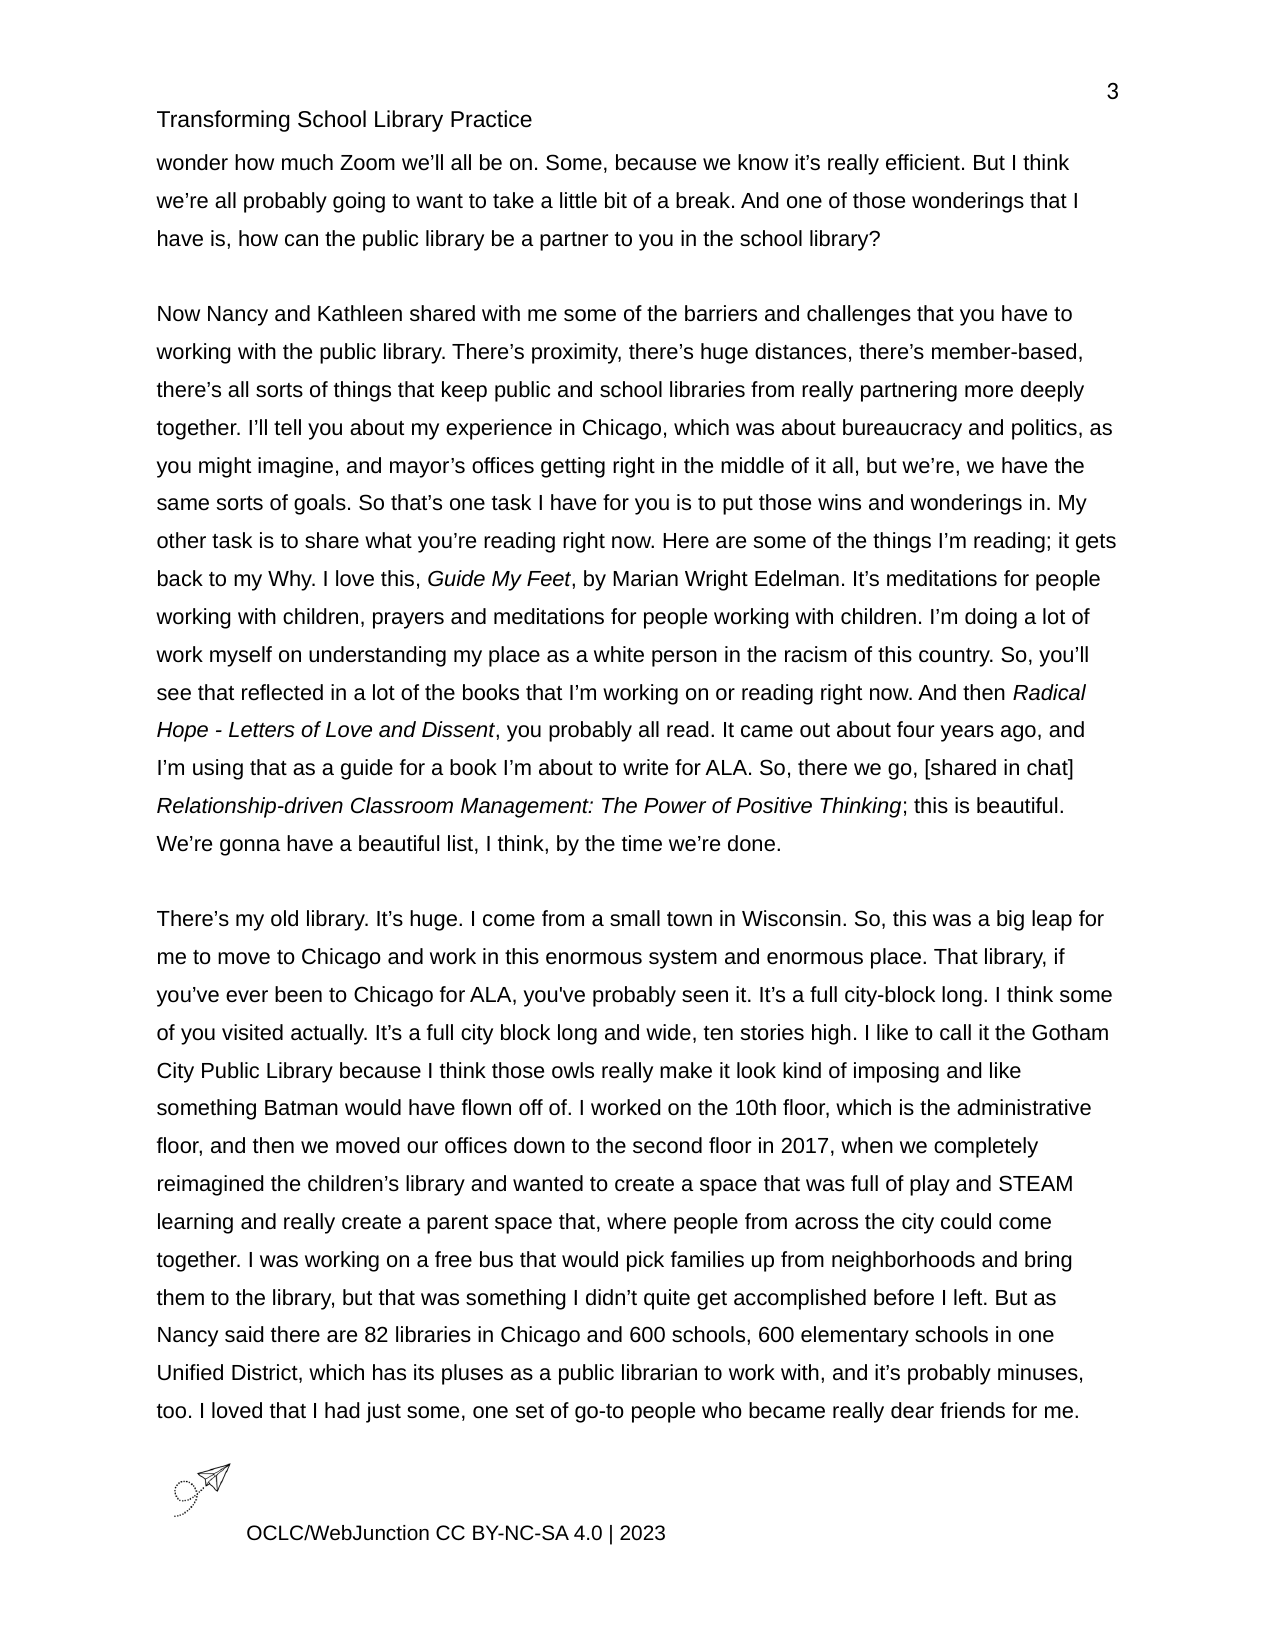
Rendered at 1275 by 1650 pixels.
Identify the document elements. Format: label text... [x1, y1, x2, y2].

text Now Nancy and Kathleen shared with me some of the barriers and challenges that you have to working with the public library. There’s proximity, there’s huge distances, there’s member-based, there’s all sorts of things that keep public and school libraries from really partnering more deeply together. I’ll tell you about my experience in Chicago, which was about bureaucracy and politics, as you might imagine, and mayor’s offices getting right in the middle of it all, but we’re, we have the same sorts of goals. So that’s one task I have for you is to put those wins and wonderings in. My other task is to share what you’re reading right now. Here are some of the things I’m reading; it gets back to my Why. I love this, Guide My Feet, by Marian Wright Edelman. It’s meditations for people working with children, prayers and meditations for people working with children. I’m doing a lot of work myself on understanding my place as a white person in the racism of this country. So, you’ll see that reflected in a lot of the books that I’m working on or reading right now. And then Radical Hope - Letters of Love and Dissent, you probably all read. It came out about four years ago, and I’m using that as a guide for a book I’m about to write for ALA. So, there we go, [shared in chat] Relationship-driven Classroom Management: The Power of Positive Thinking; this is beautiful. We’re gonna have a beautiful list, I think, by the time we’re done. [156, 301, 1118, 856]
text There’s my old library. It’s huge. I come from a small town in Wisconsin. So, this was a big leap for me to move to Chicago and work in this enormous system and enormous place. That library, if you’ve ever been to Chicago for ALA, you've probably seen it. It’s a full city-block long. I think some of you visited actually. It’s a full city block long and wide, ten stories high. I like to call it the Gotham City Public Library because I think those owls really make it look kind of imposing and like something Batman would have flown off of. I worked on the 10th floor, which is the administrative floor, and then we moved our offices down to the second floor in 2017, when we completely reimagined the children’s library and wanted to create a space that was full of play and STEAM learning and really create a parent space that, where people from across the city could come together. I was working on a free bus that would pick families up from neighborhoods and bring them to the library, but that was something I didn’t quite get accomplished before I left. But as Nancy said there are 82 libraries in Chicago and 600 schools, 600 elementary schools in one Unified District, which has its pluses as a public librarian to work with, and it’s probably minuses, too. I loved that I had just some, one set of go-to people who became really dear friends for me. [156, 906, 1118, 1423]
picture [156, 1442, 247, 1541]
